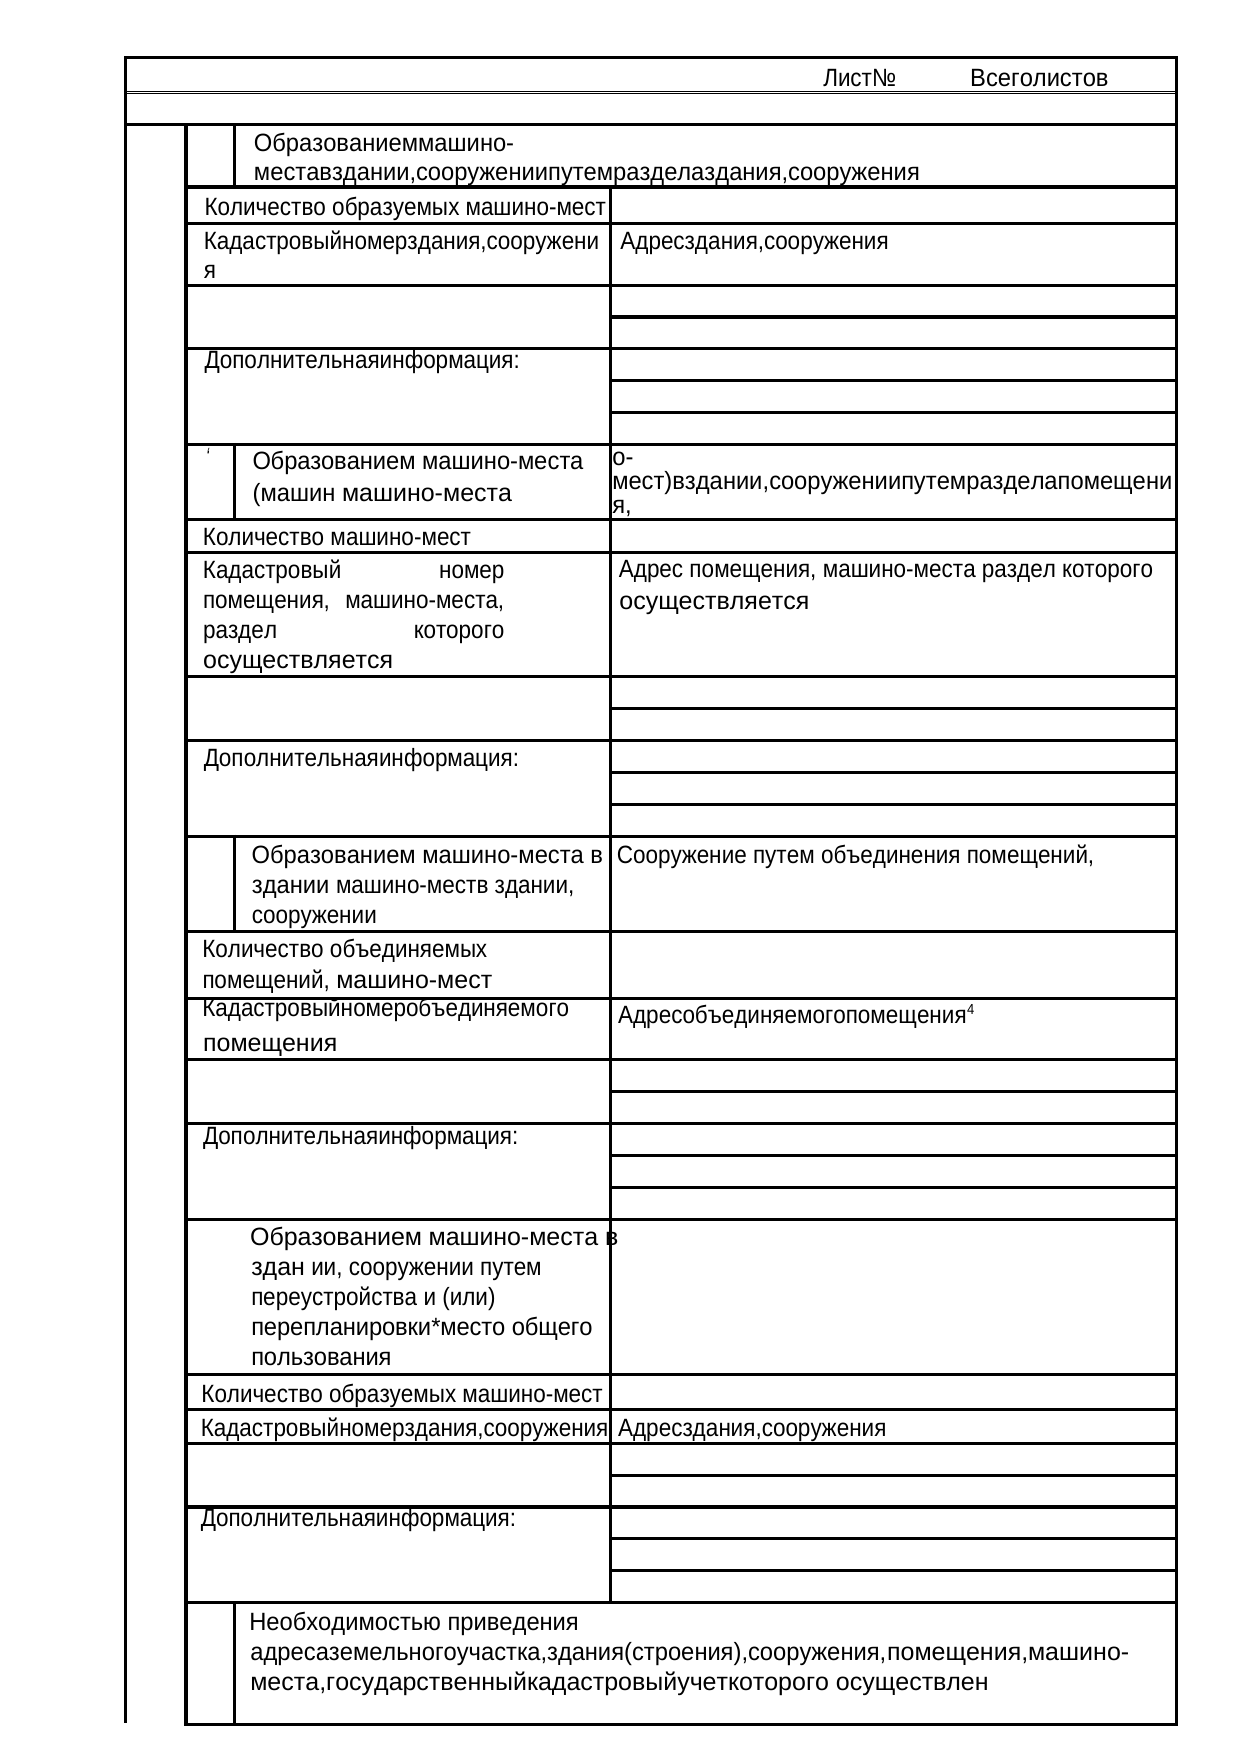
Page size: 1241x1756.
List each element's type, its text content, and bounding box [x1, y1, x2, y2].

table_cell [188, 287, 609, 347]
table_cell [612, 1157, 1175, 1186]
table_cell [188, 838, 233, 930]
table_cell Образованием машино-места в здании машино-меств здании, сооружении [236, 838, 609, 930]
table_cell [612, 382, 1175, 411]
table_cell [236, 1604, 1175, 1723]
table_cell [612, 1572, 1175, 1601]
table_cell Количество объединяемых помещений, машино-мест [188, 933, 609, 997]
table_cell Кадастровыйномеробъединяемого помещения [188, 1000, 609, 1058]
table_cell Образованием машино-места (машин машино-места [236, 446, 609, 518]
table_cell [188, 1604, 233, 1723]
table_cell [612, 1189, 1175, 1218]
table_cell Кадастровыйномерздания,сооружения [188, 1411, 609, 1442]
table_cell Адресобъединяемогопомещения4 [612, 1000, 1175, 1058]
table_cell Количество образуемых машино-мест [188, 1376, 609, 1408]
table_cell [612, 710, 1175, 739]
table_cell Дополнительнаяинформация: [188, 1509, 609, 1601]
table_cell [612, 1445, 1175, 1473]
table_cell [188, 678, 609, 739]
table_cell [612, 1221, 1175, 1372]
table_cell [612, 287, 1175, 315]
table_cell Образованием машино-места в здан ии, сооружении путем переустройства и (или) перепланировки*место общего пользования [188, 1221, 609, 1372]
table_cell Кадастровыйномерздания,сооружения [188, 225, 609, 283]
table_header Лист№ Вceгoлистов [127, 59, 1175, 91]
table_cell [188, 126, 233, 185]
table_cell [612, 1061, 1175, 1090]
table_cell [612, 319, 1175, 347]
table_cell [612, 521, 1175, 551]
table_cell [188, 1061, 609, 1122]
table_cell Адресздания,сооружения [612, 1411, 1175, 1442]
table_cell Сооружение путем объединения помещений, [612, 838, 1175, 930]
table_cell [127, 94, 1175, 123]
table_cell ‘ [188, 446, 233, 518]
table_cell Количество машино-мест [188, 521, 609, 551]
table_cell Дополнительнаяинформация: [188, 350, 609, 443]
table_cell [612, 1125, 1175, 1154]
table_cell Дополнительнаяинформация: [188, 1125, 609, 1218]
table_cell [612, 933, 1175, 997]
table_cell [612, 1540, 1175, 1569]
table_cell o-мест)вздании,сооружениипутемразделапомещения, [612, 446, 1175, 518]
table_cell [612, 774, 1175, 803]
table_cell Адрес помещения, машино-места раздел которого осуществляется [612, 554, 1175, 675]
table_cell Дополнительнаяинформация: [188, 742, 609, 834]
table_cell [612, 678, 1175, 707]
table_cell [612, 742, 1175, 771]
table_cell [188, 1445, 609, 1505]
table_cell Образованиеммашино-меставздании,сооружениипутемразделаздания,сооружения [236, 126, 1175, 185]
table_cell [612, 1093, 1175, 1122]
table_cell Количество образуемых машино-мест [188, 189, 609, 222]
table_cell Кадастровый номер помещения, машино-места, раздел которого осуществляется [188, 554, 609, 675]
table_cell [612, 1477, 1175, 1505]
table_cell [612, 806, 1175, 834]
table_cell [612, 1376, 1175, 1408]
table_cell [612, 1509, 1175, 1537]
table_cell [127, 126, 184, 1723]
table_cell [612, 189, 1175, 222]
table_cell [612, 350, 1175, 379]
table_cell [612, 414, 1175, 443]
table_cell Адресздания,сооружения [612, 225, 1175, 283]
